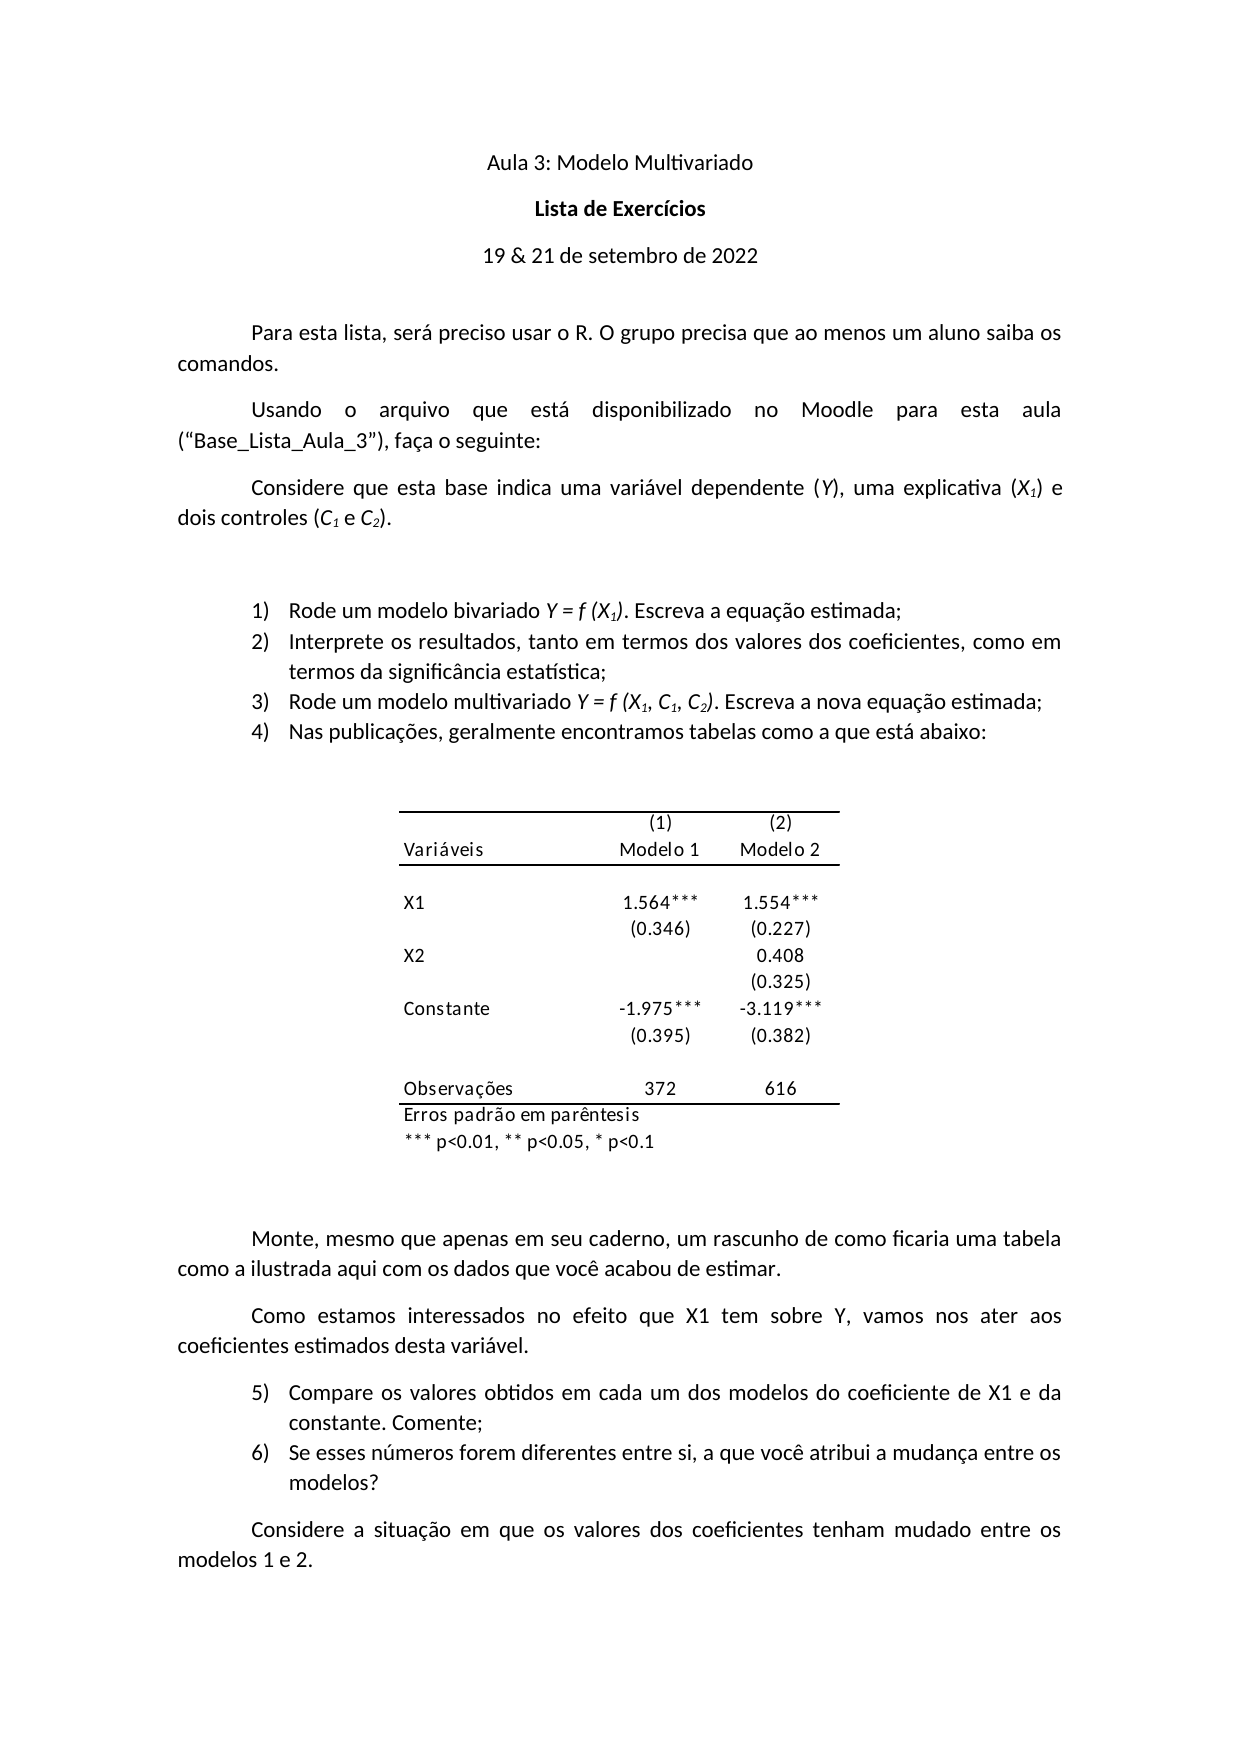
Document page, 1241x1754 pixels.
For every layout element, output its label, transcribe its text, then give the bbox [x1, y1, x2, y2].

text Usando o arquivo que está disponibilizado no Moodle para esta aula (“Base_Lista_Aula_3”), faça o seguinte: [177, 396, 1063, 454]
list Rode um modelo bivariado Y = f (X1). Escreva a equação estimada; [251, 597, 1063, 624]
text Lista de Exercícios [177, 194, 1063, 222]
text Como estamos interessados no efeito que X1 tem sobre Y, vamos nos ater aos coeficientes estimados desta variável. [177, 1301, 1063, 1359]
text Monte, mesmo que apenas em seu caderno, um rascunho de como ficaria uma tabela como a ilustrada aqui com os dados que você acabou de estimar. [177, 1224, 1063, 1282]
list Rode um modelo multivariado Y = f (X1, C1, C2). Escreva a nova equação estimada; [251, 687, 1063, 715]
text Considere que esta base indica uma variável dependente (Y), uma explicativa (X1) e dois controles (C1 e C2). [177, 473, 1063, 531]
list Interprete os resultados, tanto em termos dos valores dos coeficientes, como em termos da significância estatística; [251, 627, 1063, 685]
list 19 & 21 de setembro de 2022 [177, 241, 1063, 269]
text Para esta lista, será preciso usar o R. O grupo precisa que ao menos um aluno saiba os comandos. [177, 318, 1063, 377]
list Nas publicações, geralmente encontramos tabelas como a que está abaixo: [251, 717, 1063, 745]
text Aula 3: Modelo Multivariado [177, 148, 1063, 176]
list Se esses números forem diferentes entre si, a que você atribui a mudança entre os modelos? [251, 1438, 1063, 1497]
text Considere a situação em que os valores dos coeficientes tenham mudado entre os modelos 1 e 2. [177, 1515, 1063, 1574]
list Compare os valores obtidos em cada um dos modelos do coeficiente de X1 e da constante. Comente; [251, 1378, 1063, 1436]
